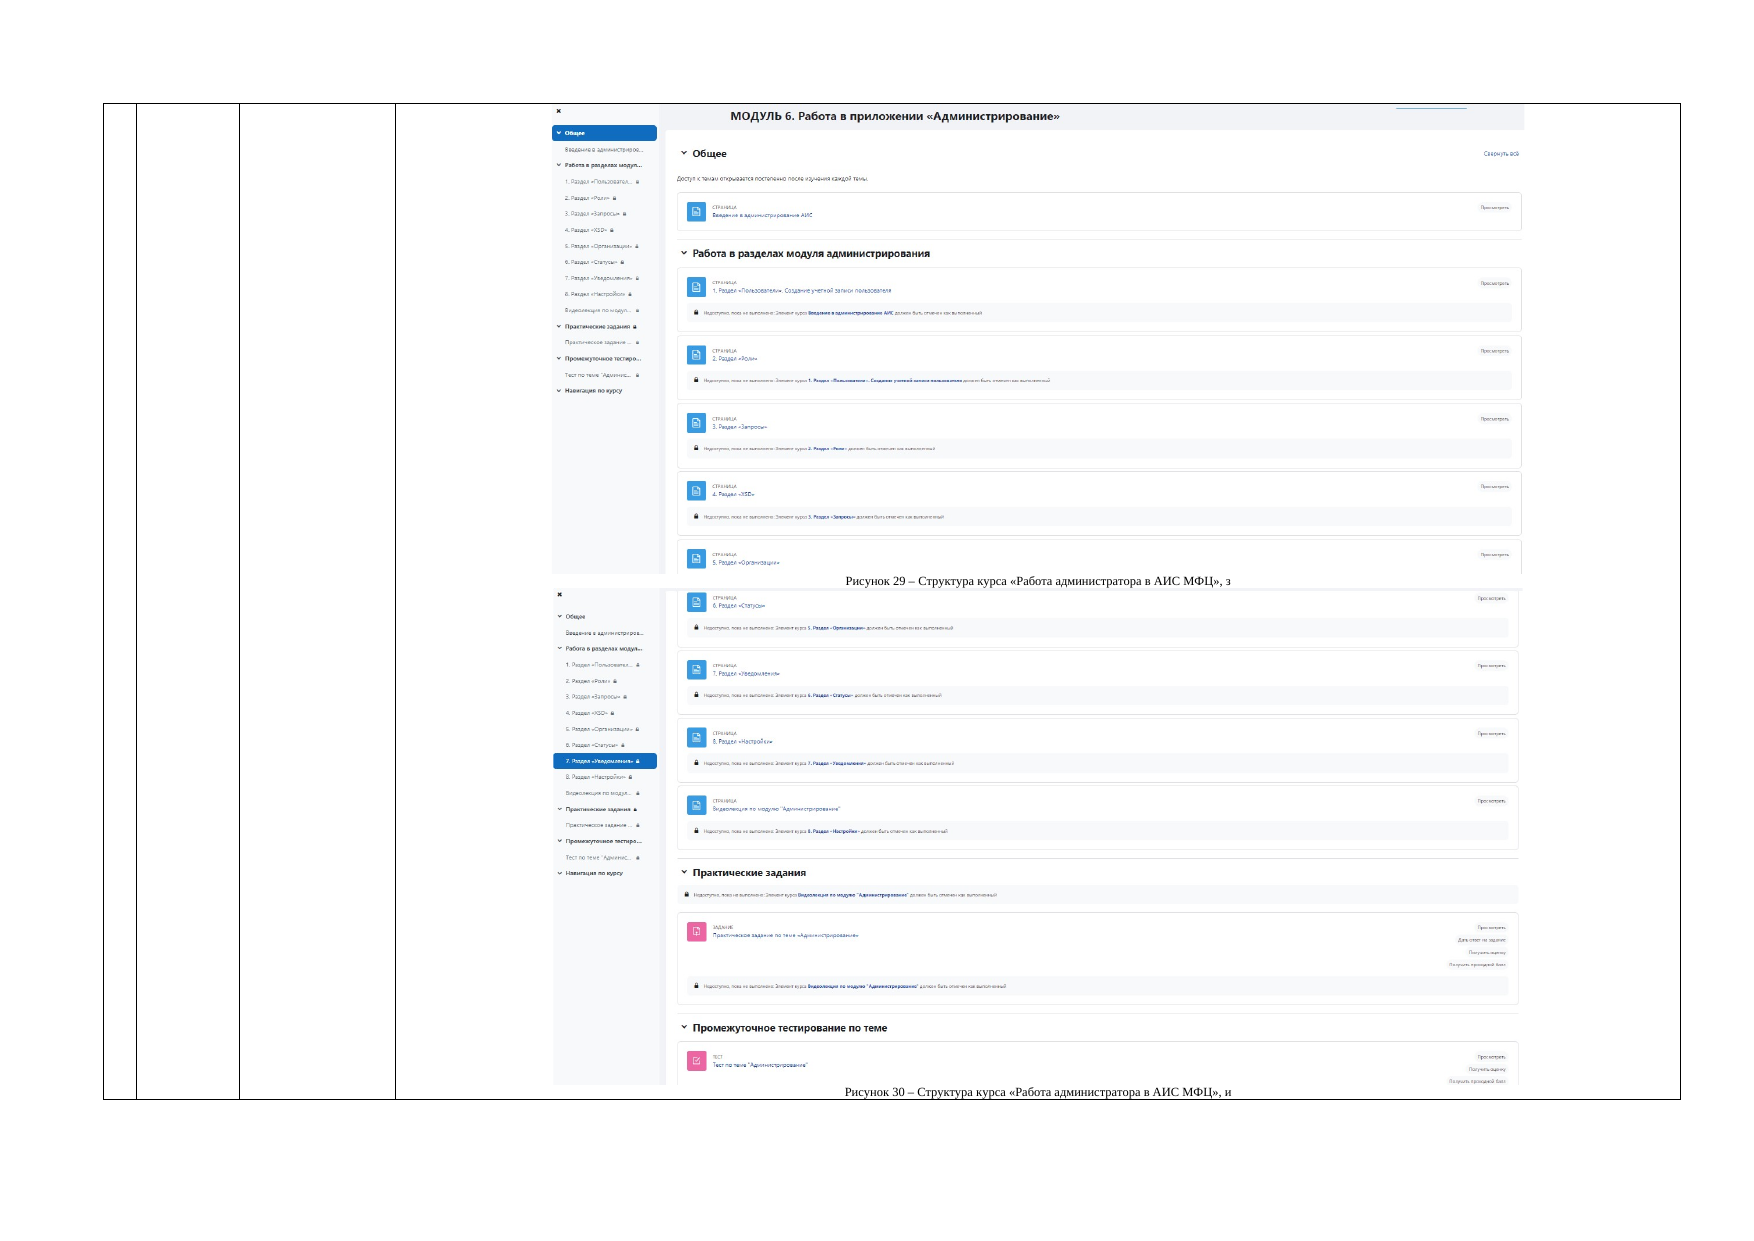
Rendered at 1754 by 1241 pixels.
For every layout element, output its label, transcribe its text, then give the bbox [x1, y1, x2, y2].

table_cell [137, 104, 239, 1099]
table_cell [396, 104, 1680, 1099]
table_cell 3 [104, 104, 136, 1099]
picture [551, 104, 1525, 574]
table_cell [240, 104, 395, 1099]
picture [553, 588, 1523, 1085]
